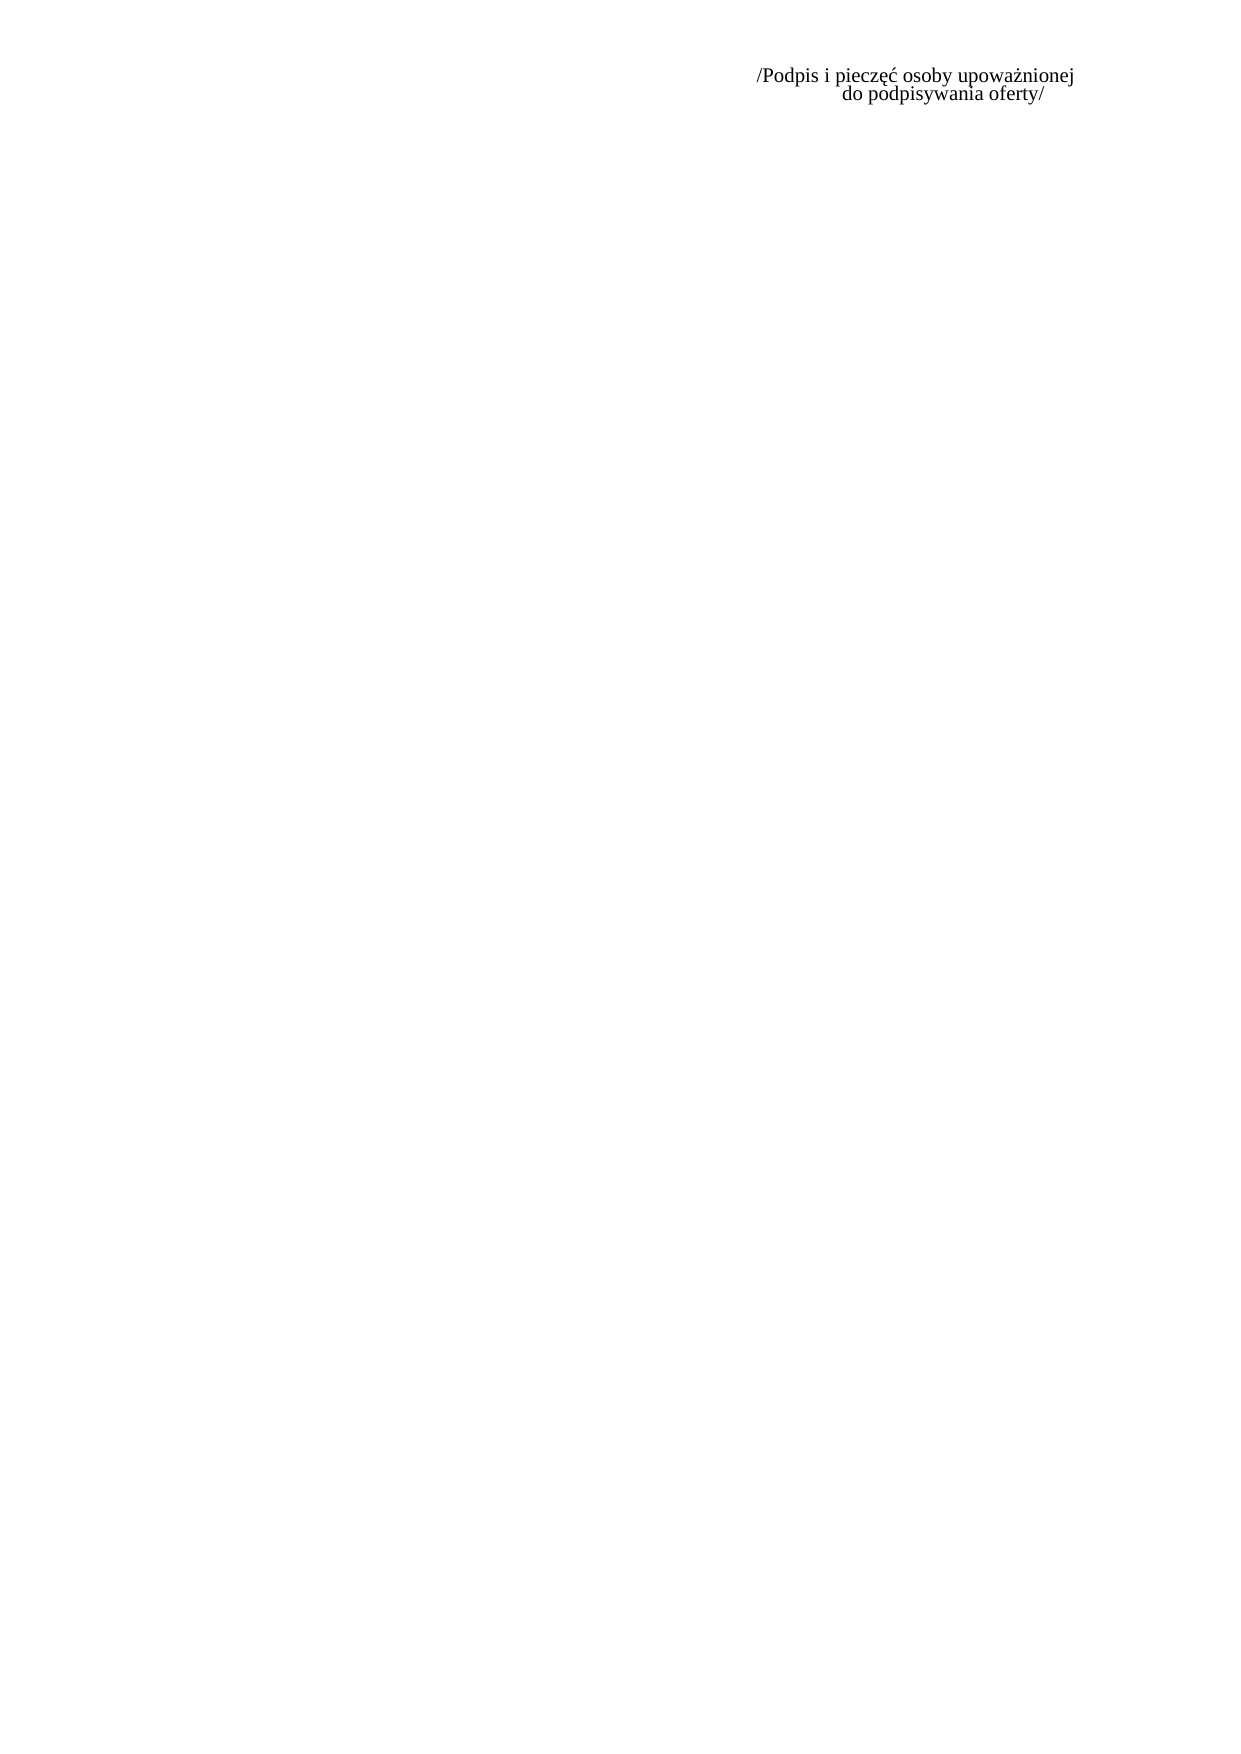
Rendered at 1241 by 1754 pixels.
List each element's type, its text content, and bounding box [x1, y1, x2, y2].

text /Podpis i pieczęć osoby upoważnionej do podpisywania oferty/ [634, 69, 1122, 104]
